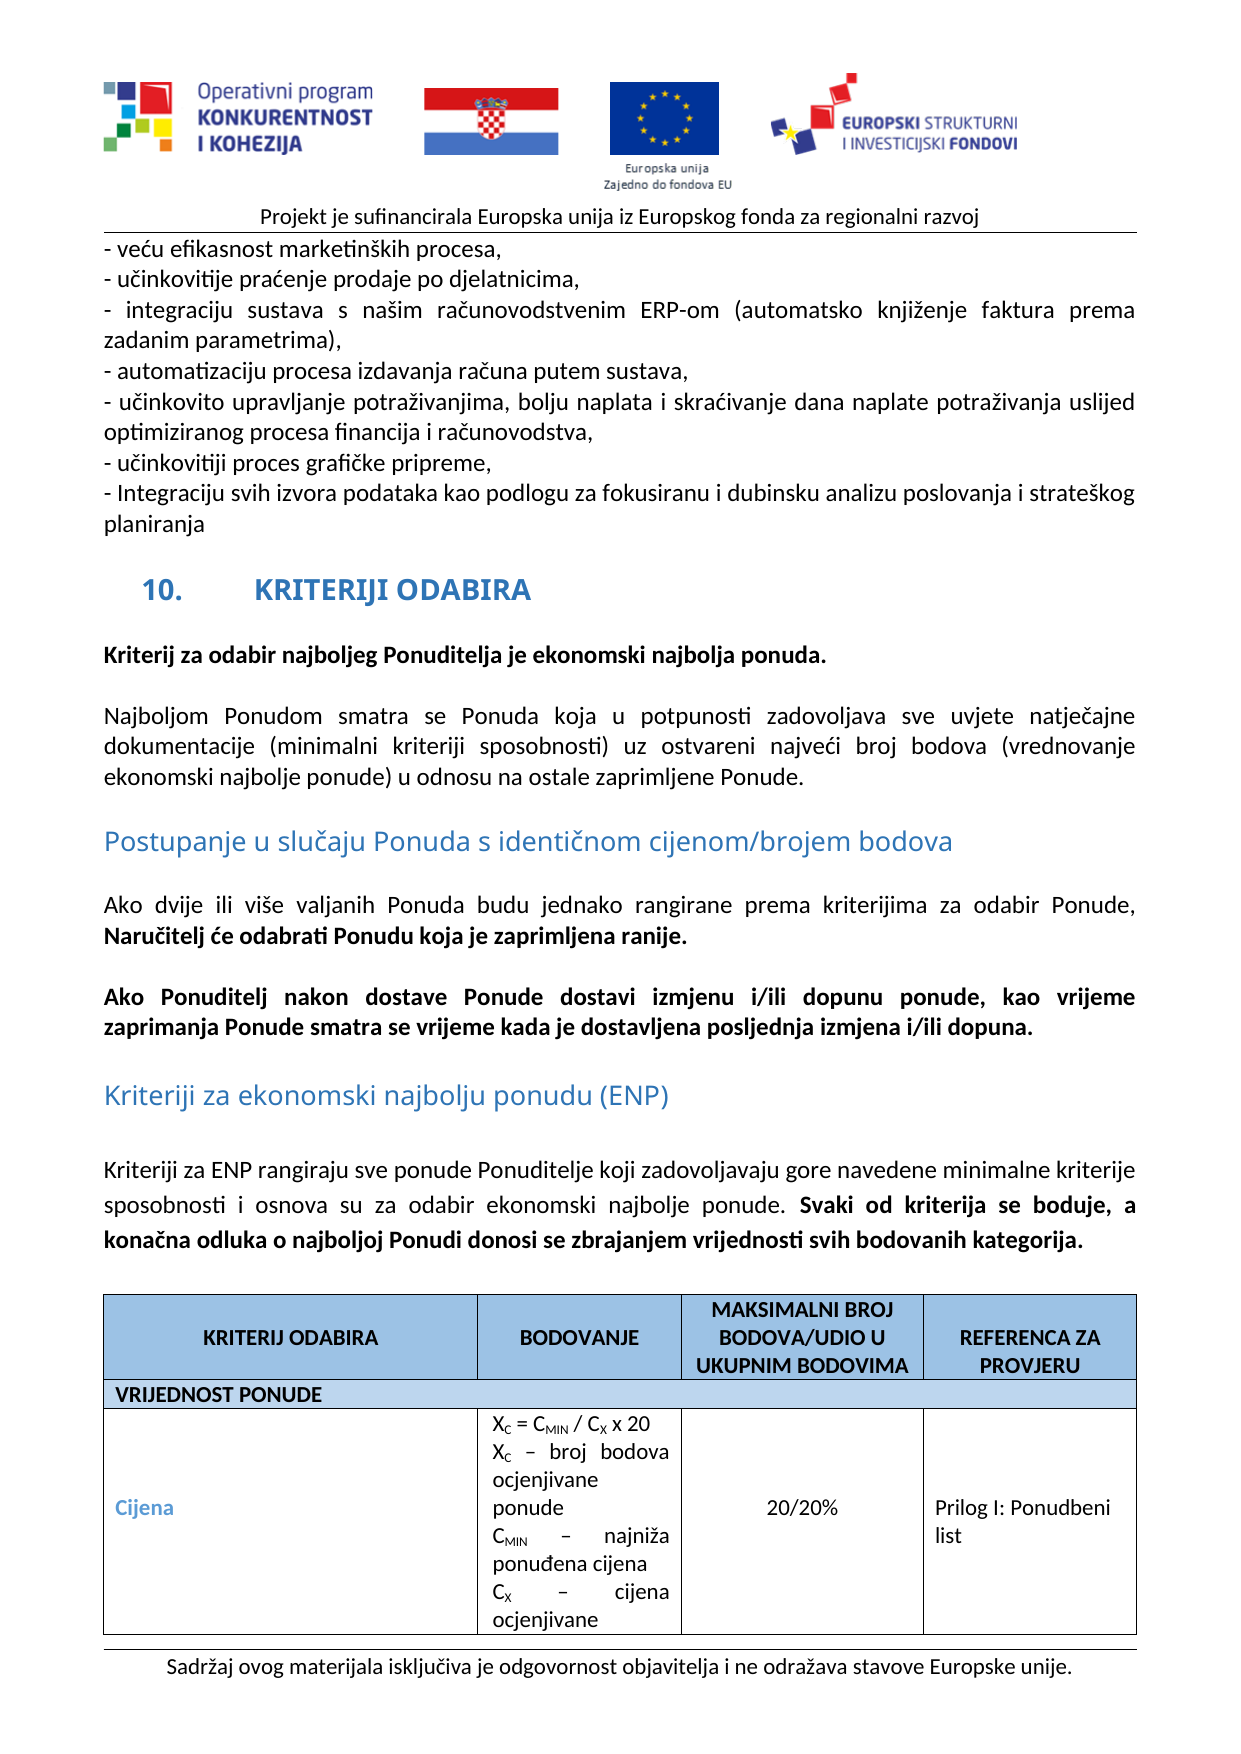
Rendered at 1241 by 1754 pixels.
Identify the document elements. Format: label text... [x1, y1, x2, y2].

text Ako dvije ili više valjanih Ponuda budu jednako rangirane prema kriterijima za odabir Ponude, Naručitelj će odabrati Ponudu koja je zaprimljena ranije. [103, 889, 1137, 951]
text - veću efikasnost marketinških procesa, [103, 233, 1137, 263]
picture [103, 82, 373, 155]
text Kriteriji za ENP rangiraju sve ponude Ponuditelje koji zadovoljavaju gore navedene minimalne kriterije sposobnosti i osnova su za odabir ekonomski najbolje ponude. Svaki od kriterija se boduje, a konačna odluka o najboljoj Ponudi donosi se zbrajanjem vrijednosti svih bodovanih kategorija. [103, 1154, 1137, 1255]
text - integraciju sustava s našim računovodstvenim ERP-om (automatsko knjiženje faktura prema zadanim parametrima), [103, 294, 1137, 355]
text - Integraciju svih izvora podataka kao podlogu za fokusiranu i dubinsku analizu poslovanja i strateškog planiranja [103, 477, 1137, 538]
table_cell XC = CMIN / CX x 20 XC – broj bodova ocjenjivane ponude CMIN – najniža ponuđena cijena CX – cijena ocjenjivane ponude [478, 1409, 681, 1633]
picture [424, 88, 559, 155]
text Kriterij za odabir najboljeg Ponuditelja je ekonomski najbolja ponuda. [103, 639, 1137, 669]
subtitle Kriteriji za ekonomski najbolju ponudu (ENP) [103, 1077, 1137, 1114]
table_header BODOVANJE [478, 1295, 681, 1379]
table_header MAKSIMALNI BROJ BODOVA/UDIO U UKUPNIM BODOVIMA [682, 1295, 923, 1379]
table_cell VRIJEDNOST PONUDE [104, 1380, 1136, 1408]
text Ako Ponuditelj nakon dostave Ponude dostavi izmjenu i/ili dopunu ponude, kao vrijeme zaprimanja Ponude smatra se vrijeme kada je dostavljena posljednja izmjena i/ili dopuna. [103, 981, 1137, 1042]
table_header KRITERIJ ODABIRA [104, 1295, 477, 1379]
picture [590, 82, 748, 202]
text - učinkovito upravljanje potraživanjima, bolju naplata i skraćivanje dana naplate potraživanja uslijed optimiziranog procesa financija i računovodstva, [103, 386, 1137, 447]
table_header REFERENCA ZA PROVJERU [924, 1295, 1136, 1379]
text Najboljom Ponudom smatra se Ponuda koja u potpunosti zadovoljava sve uvjete natječajne dokumentacije (minimalni kriteriji sposobnosti) uz ostvareni najveći broj bodova (vrednovanje ekonomski najbolje ponude) u odnosu na ostale zaprimljene Ponude. [103, 700, 1137, 792]
text - učinkovitije praćenje prodaje po djelatnicima, [103, 263, 1137, 294]
text - učinkovitiji proces grafičke pripreme, [103, 447, 1137, 477]
text - automatizaciju procesa izdavanja računa putem sustava, [103, 355, 1137, 386]
picture [770, 73, 1017, 155]
subtitle KRITERIJI ODABIRA [141, 569, 1137, 608]
table_cell Prilog I: Ponudbeni list [924, 1409, 1136, 1633]
table_cell 20/20% [682, 1409, 923, 1633]
table_cell Cijena [104, 1409, 477, 1633]
subtitle Postupanje u slučaju Ponuda s identičnom cijenom/brojem bodova [103, 822, 1137, 859]
